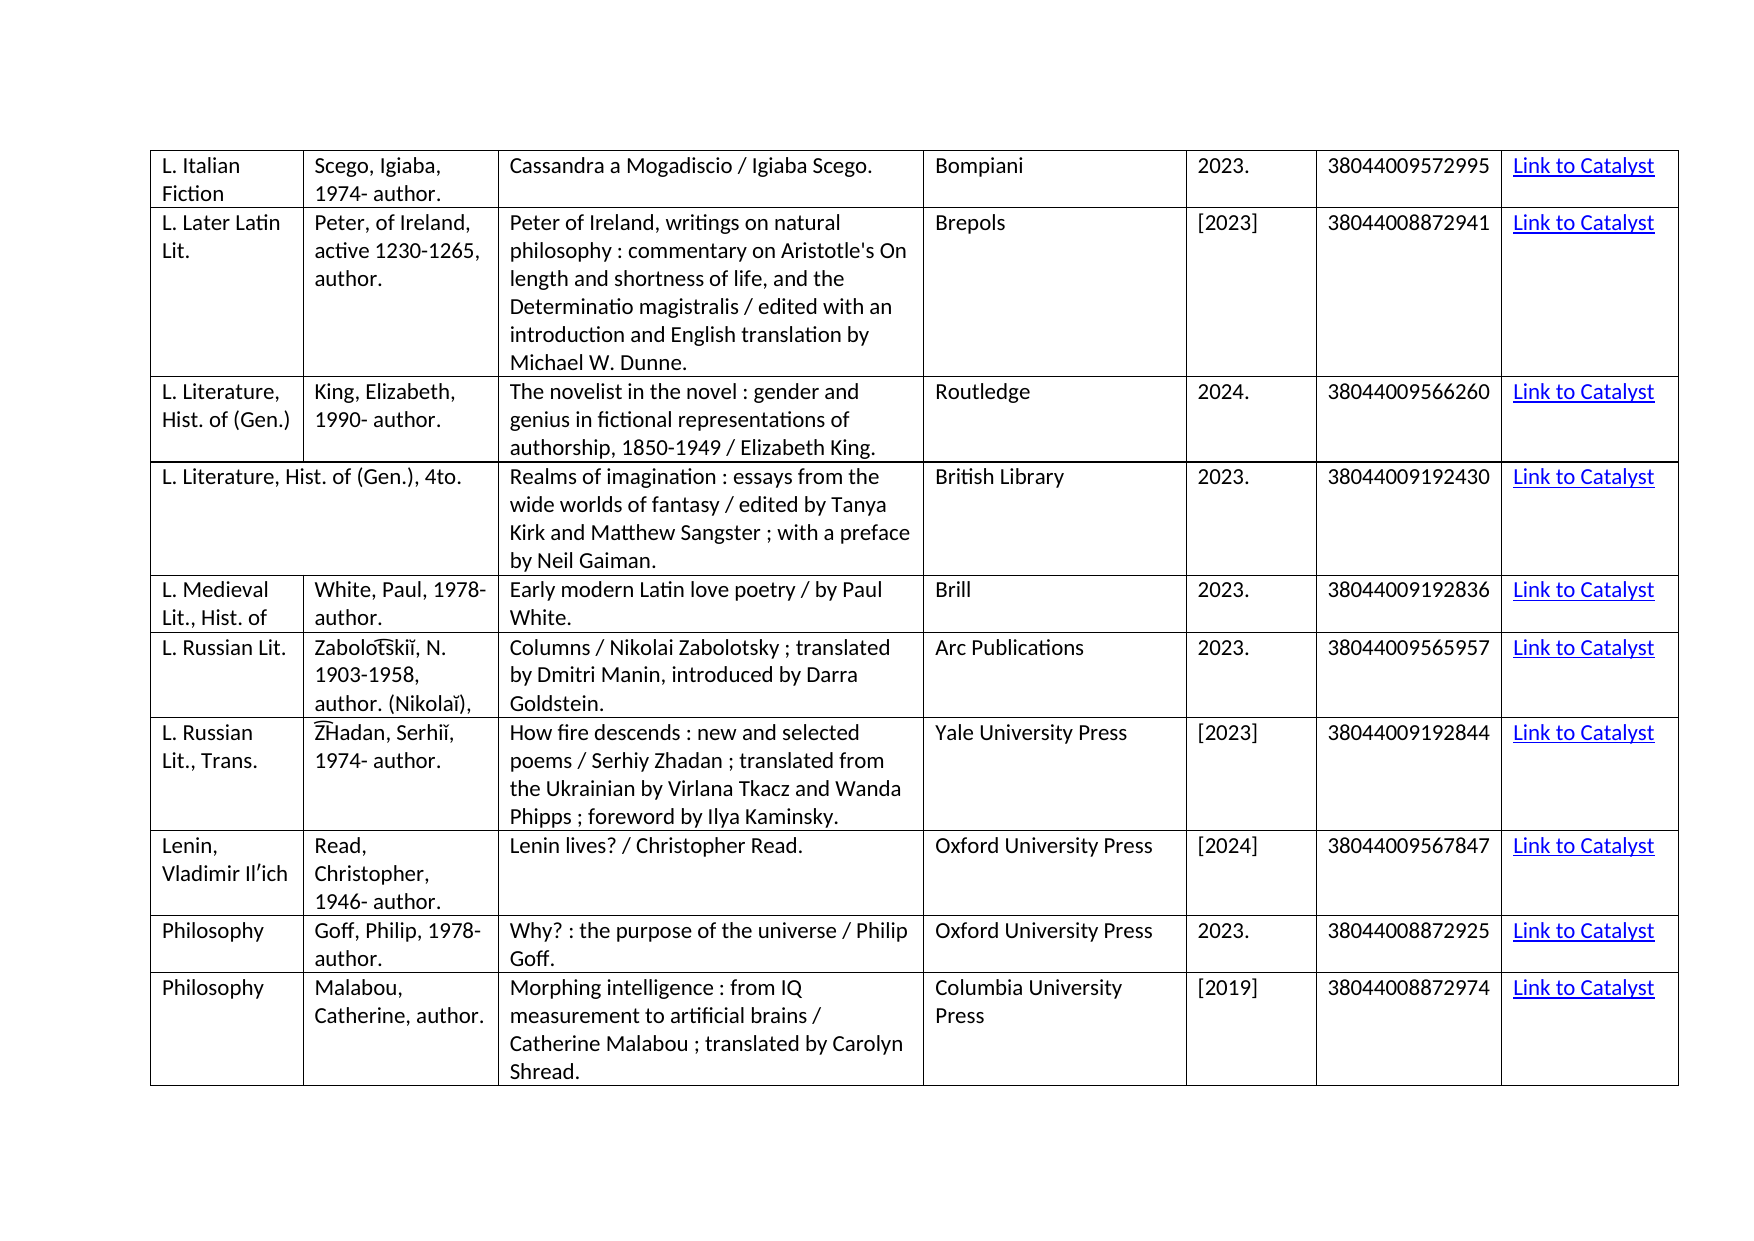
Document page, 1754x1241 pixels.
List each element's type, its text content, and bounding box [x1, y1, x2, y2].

table_cell Lenin lives? / Christopher Read. [499, 831, 923, 915]
table_cell Peter, of Ireland, active 1230-1265, author. [304, 208, 498, 376]
table_cell 2023. [1187, 463, 1316, 574]
table_cell Lenin, Vladimir Ilʹich [151, 831, 303, 915]
table_cell 38044009192844 [1317, 718, 1501, 830]
table_cell Why? : the purpose of the universe / Philip Goff. [499, 916, 923, 972]
table_cell 2024. [1187, 377, 1316, 461]
table_cell Link to Catalyst [1502, 831, 1678, 915]
table_cell 38044009566260 [1317, 377, 1501, 461]
table_cell Philosophy [151, 973, 303, 1085]
table_cell 2023. [1187, 151, 1316, 207]
table_cell Malabou, Catherine, author. [304, 973, 498, 1085]
table_cell Link to Catalyst [1502, 576, 1678, 632]
table_cell [2023] [1187, 208, 1316, 376]
table_cell 2023. [1187, 633, 1316, 717]
table_cell 38044009192836 [1317, 576, 1501, 632]
table_cell Columns / Nikolai Zabolotsky ; translated by Dmitri Manin, introduced by Darra Goldstein. [499, 633, 923, 717]
table_cell Brill [924, 576, 1186, 632]
table_cell 38044009567847 [1317, 831, 1501, 915]
table_cell L. Literature, Hist. of (Gen.) [151, 377, 303, 461]
table_cell Link to Catalyst [1502, 151, 1678, 207]
table_cell Morphing intelligence : from IQ measurement to artificial brains / Catherine Malabou ; translated by Carolyn Shread. [499, 973, 923, 1085]
table_cell L. Russian Lit., Trans. [151, 718, 303, 830]
table_cell [2023] [1187, 718, 1316, 830]
table_cell Routledge [924, 377, 1186, 461]
table_cell Brepols [924, 208, 1186, 376]
table_cell Link to Catalyst [1502, 916, 1678, 972]
table_cell Oxford University Press [924, 916, 1186, 972]
table_cell Link to Catalyst [1502, 377, 1678, 461]
table_cell L. Italian Fiction [151, 151, 303, 207]
table_cell Zabolot͡skiĭ, N. 1903-1958, author. (Nikolaĭ), [304, 633, 498, 717]
table_cell [2024] [1187, 831, 1316, 915]
table_cell How fire descends : new and selected poems / Serhiy Zhadan ; translated from the Ukrainian by Virlana Tkacz and Wanda Phipps ; foreword by Ilya Kaminsky. [499, 718, 923, 830]
table_cell 38044009565957 [1317, 633, 1501, 717]
table_cell 38044008872941 [1317, 208, 1501, 376]
table_cell L. Russian Lit. [151, 633, 303, 717]
table_cell 38044009572995 [1317, 151, 1501, 207]
table_cell Goff, Philip, 1978- author. [304, 916, 498, 972]
table_cell Peter of Ireland, writings on natural philosophy : commentary on Aristotle's On length and shortness of life, and the Determinatio magistralis / edited with an introduction and English translation by Michael W. Dunne. [499, 208, 923, 376]
table_cell 38044008872974 [1317, 973, 1501, 1085]
table_cell 2023. [1187, 916, 1316, 972]
table_cell Realms of imagination : essays from the wide worlds of fantasy / edited by Tanya Kirk and Matthew Sangster ; with a preface by Neil Gaiman. [499, 463, 923, 574]
table_cell 38044009192430 [1317, 463, 1501, 574]
table_cell Arc Publications [924, 633, 1186, 717]
table_cell Columbia University Press [924, 973, 1186, 1085]
table_cell Link to Catalyst [1502, 633, 1678, 717]
table_cell Link to Catalyst [1502, 718, 1678, 830]
table_cell Link to Catalyst [1502, 973, 1678, 1085]
table_cell Scego, Igiaba, 1974- author. [304, 151, 498, 207]
table_cell [2019] [1187, 973, 1316, 1085]
table_cell Link to Catalyst [1502, 463, 1678, 574]
table_cell British Library [924, 463, 1186, 574]
table_cell Oxford University Press [924, 831, 1186, 915]
table_cell 2023. [1187, 576, 1316, 632]
table_cell King, Elizabeth, 1990- author. [304, 377, 498, 461]
table_cell White, Paul, 1978- author. [304, 576, 498, 632]
table_cell Yale University Press [924, 718, 1186, 830]
table_cell 38044008872925 [1317, 916, 1501, 972]
table_cell Link to Catalyst [1502, 208, 1678, 376]
table_cell Read, Christopher, 1946- author. [304, 831, 498, 915]
table_cell Early modern Latin love poetry / by Paul White. [499, 576, 923, 632]
table_cell L. Later Latin Lit. [151, 208, 303, 376]
table_cell The novelist in the novel : gender and genius in fictional representations of authorship, 1850-1949 / Elizabeth King. [499, 377, 923, 461]
table_cell Cassandra a Mogadiscio / Igiaba Scego. [499, 151, 923, 207]
table_cell Z͡Hadan, Serhiǐ, 1974- author. [304, 718, 498, 830]
table_cell Bompiani [924, 151, 1186, 207]
table_cell L. Literature, Hist. of (Gen.), 4to. [151, 463, 498, 574]
table_cell L. Medieval Lit., Hist. of [151, 576, 303, 632]
table_cell Philosophy [151, 916, 303, 972]
